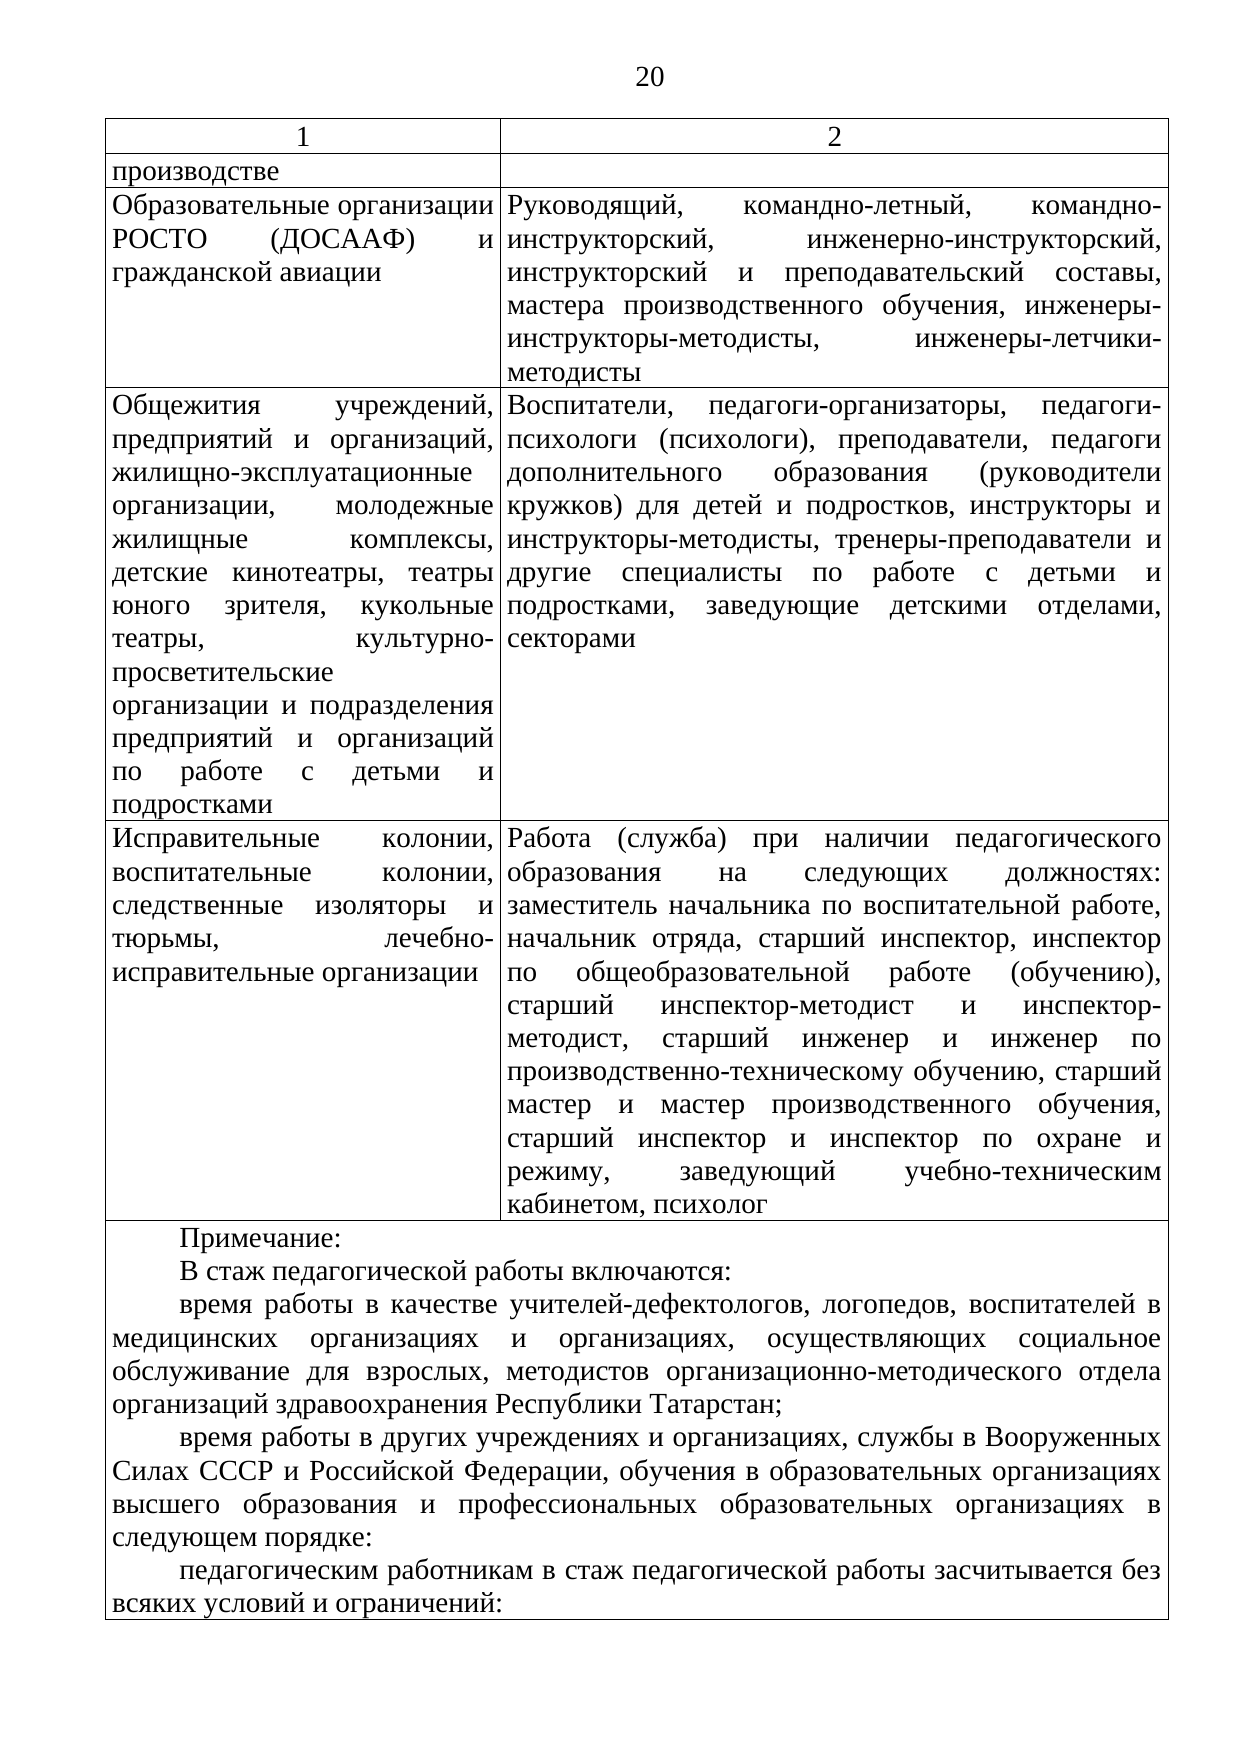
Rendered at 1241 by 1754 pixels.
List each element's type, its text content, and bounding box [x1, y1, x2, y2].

table_cell Исправительные колонии, воспитательные колонии, следственные изоляторы и тюрьмы, лечебно-исправительные организации [106, 821, 500, 1220]
table_cell Образовательные организации РОСТО (ДОСААФ) и гражданской авиации [106, 188, 500, 387]
table_cell Воспитатели, педагоги-организаторы, педагоги-психологи (психологи), преподаватели, педагоги дополнительного образования (руководители кружков) для детей и подростков, инструкторы и инструкторы-методисты, тренеры-преподаватели и другие специалисты по работе с детьми и подростками, заведующие детскими отделами, секторами [501, 388, 1168, 820]
table_header 2 [501, 119, 1168, 153]
table_cell Общежития учреждений, предприятий и организаций, жилищно-эксплуатационные организации, молодежные жилищные комплексы, детские кинотеатры, театры юного зрителя, кукольные театры, культурно-просветительские организации и подразделения предприятий и организаций по работе с детьми и подростками [106, 388, 500, 820]
table_cell Работа (служба) при наличии педагогического образования на следующих должностях: заместитель начальника по воспитательной работе, начальник отряда, старший инспектор, инспектор по общеобразовательной работе (обучению), старший инспектор-методист и инспектор-методист, старший инженер и инженер по производственно-техническому обучению, старший мастер и мастер производственного обучения, старший инспектор и инспектор по охране и режиму, заведующий учебно-техническим кабинетом, психолог [501, 821, 1168, 1220]
table_cell Руководящий, командно-летный, командно-инструкторский, инженерно-инструкторский, инструкторский и преподавательский составы, мастера производственного обучения, инженеры-инструкторы-методисты, инженеры-летчики-методисты [501, 188, 1168, 387]
table_header 1 [106, 119, 500, 153]
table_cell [501, 154, 1168, 187]
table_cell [106, 1221, 1168, 1619]
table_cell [106, 154, 500, 187]
